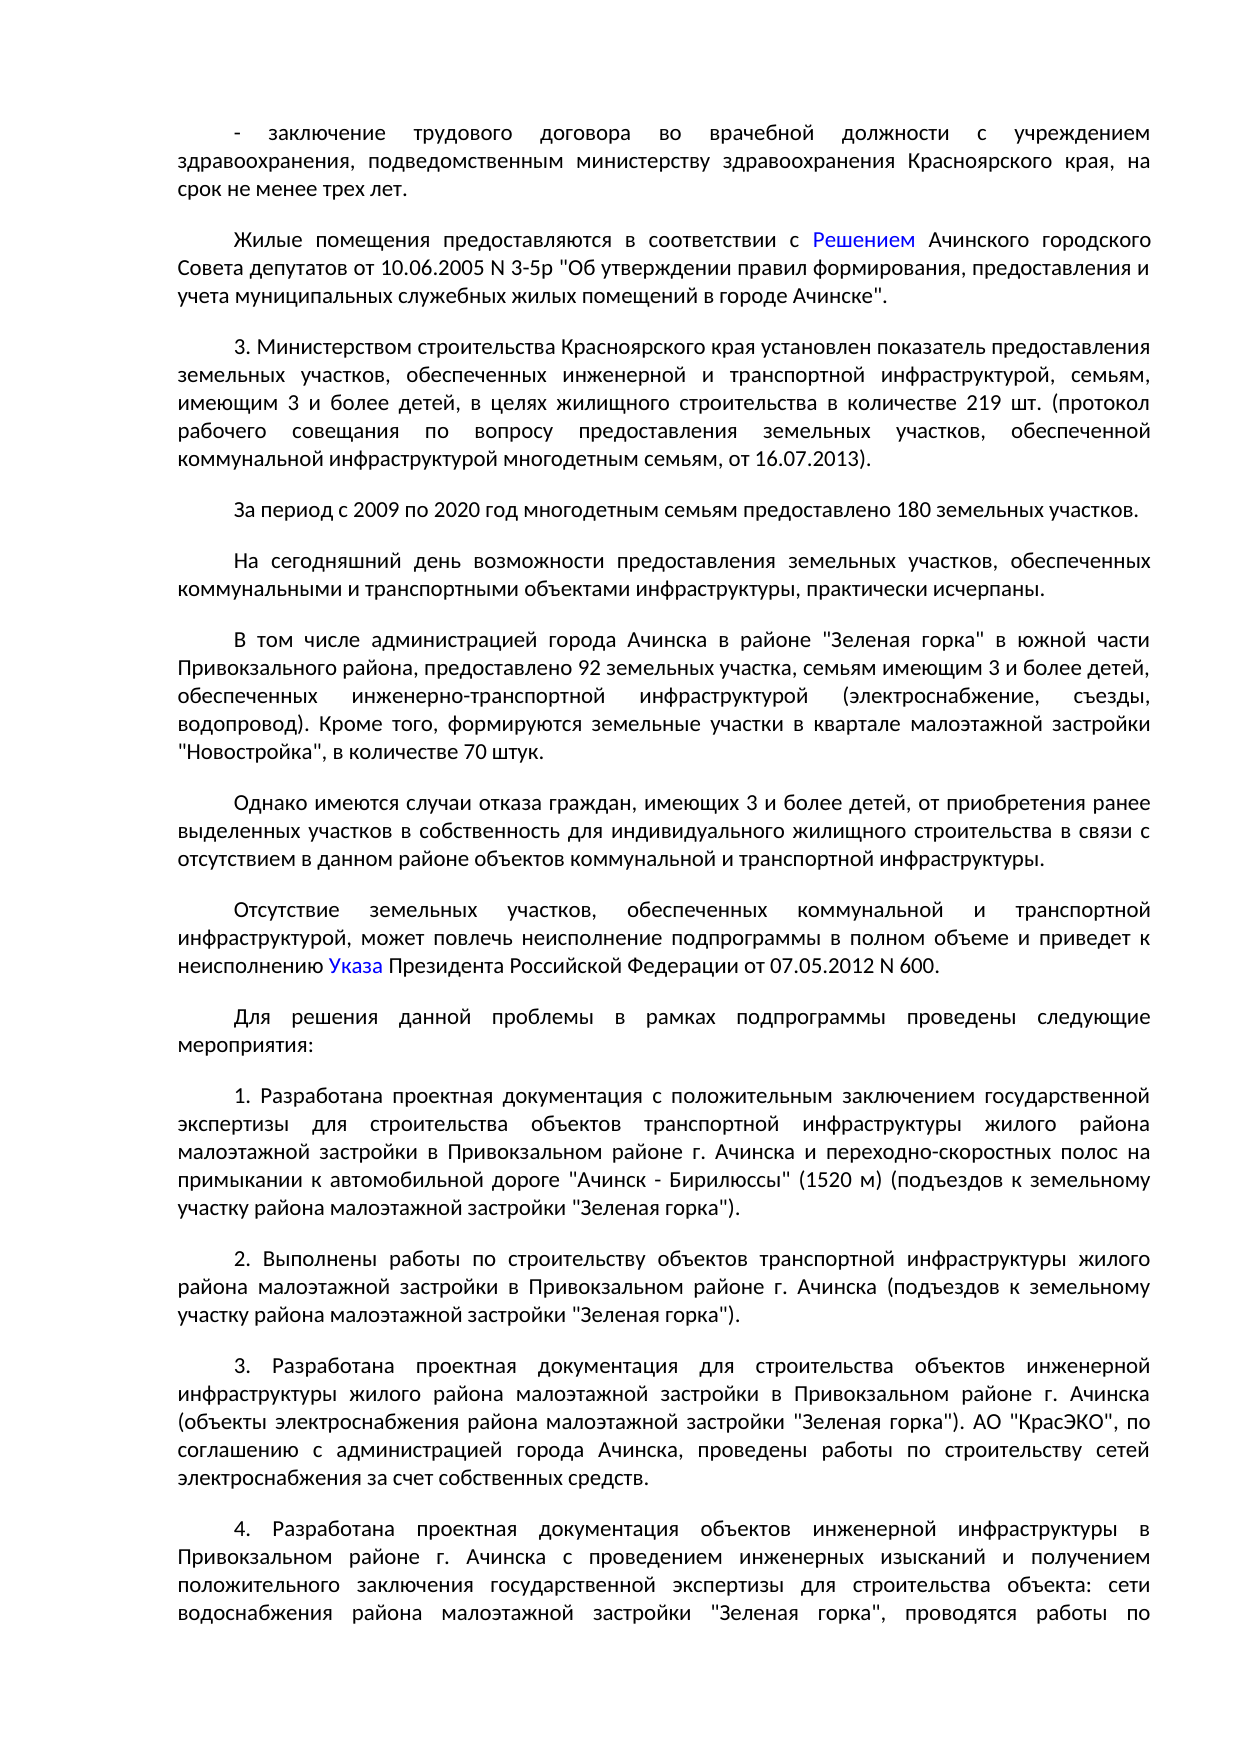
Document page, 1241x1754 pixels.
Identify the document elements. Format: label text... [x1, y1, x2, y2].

text 3. Разработана проектная документация для строительства объектов инженерной инфраструктуры жилого района малоэтажной застройки в Привокзальном районе г. Ачинска (объекты электроснабжения района малоэтажной застройки "Зеленая горка"). АО "КрасЭКО", по соглашению с администрацией города Ачинска, проведены работы по строительству сетей электроснабжения за счет собственных средств. [177, 1351, 1152, 1491]
text Для решения данной проблемы в рамках подпрограммы проведены следующие мероприятия: [177, 1002, 1152, 1058]
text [177, 1514, 1152, 1626]
text 2. Выполнены работы по строительству объектов транспортной инфраструктуры жилого района малоэтажной застройки в Привокзальном районе г. Ачинска (подъездов к земельному участку района малоэтажной застройки "Зеленая горка"). [177, 1244, 1152, 1328]
text 3. Министерством строительства Красноярского края установлен показатель предоставления земельных участков, обеспеченных инженерной и транспортной инфраструктурой, семьям, имеющим 3 и более детей, в целях жилищного строительства в количестве 219 шт. (протокол рабочего совещания по вопросу предоставления земельных участков, обеспеченной коммунальной инфраструктурой многодетным семьям, от 16.07.2013). [177, 332, 1152, 472]
text Отсутствие земельных участков, обеспеченных коммунальной и транспортной инфраструктурой, может повлечь неисполнение подпрограммы в полном объеме и приведет к неисполнению Указа Президента Российской Федерации от 07.05.2012 N 600. [177, 895, 1152, 979]
text Однако имеются случаи отказа граждан, имеющих 3 и более детей, от приобретения ранее выделенных участков в собственность для индивидуального жилищного строительства в связи с отсутствием в данном районе объектов коммунальной и транспортной инфраструктуры. [177, 788, 1152, 872]
text На сегодняшний день возможности предоставления земельных участков, обеспеченных коммунальными и транспортными объектами инфраструктуры, практически исчерпаны. [177, 546, 1152, 602]
text За период с 2009 по 2020 год многодетным семьям предоставлено 180 земельных участков. [177, 495, 1152, 523]
text - заключение трудового договора во врачебной должности с учреждением здравоохранения, подведомственным министерству здравоохранения Красноярского края, на срок не менее трех лет. [177, 118, 1152, 202]
text 1. Разработана проектная документация с положительным заключением государственной экспертизы для строительства объектов транспортной инфраструктуры жилого района малоэтажной застройки в Привокзальном районе г. Ачинска и переходно-скоростных полос на примыкании к автомобильной дороге "Ачинск - Бирилюссы" (1520 м) (подъездов к земельному участку района малоэтажной застройки "Зеленая горка"). [177, 1081, 1152, 1221]
text Жилые помещения предоставляются в соответствии с Решением Ачинского городского Совета депутатов от 10.06.2005 N 3-5р "Об утверждении правил формирования, предоставления и учета муниципальных служебных жилых помещений в городе Ачинске". [177, 225, 1152, 309]
text В том числе администрацией города Ачинска в районе "Зеленая горка" в южной части Привокзального района, предоставлено 92 земельных участка, семьям имеющим 3 и более детей, обеспеченных инженерно-транспортной инфраструктурой (электроснабжение, съезды, водопровод). Кроме того, формируются земельные участки в квартале малоэтажной застройки "Новостройка", в количестве 70 штук. [177, 625, 1152, 765]
